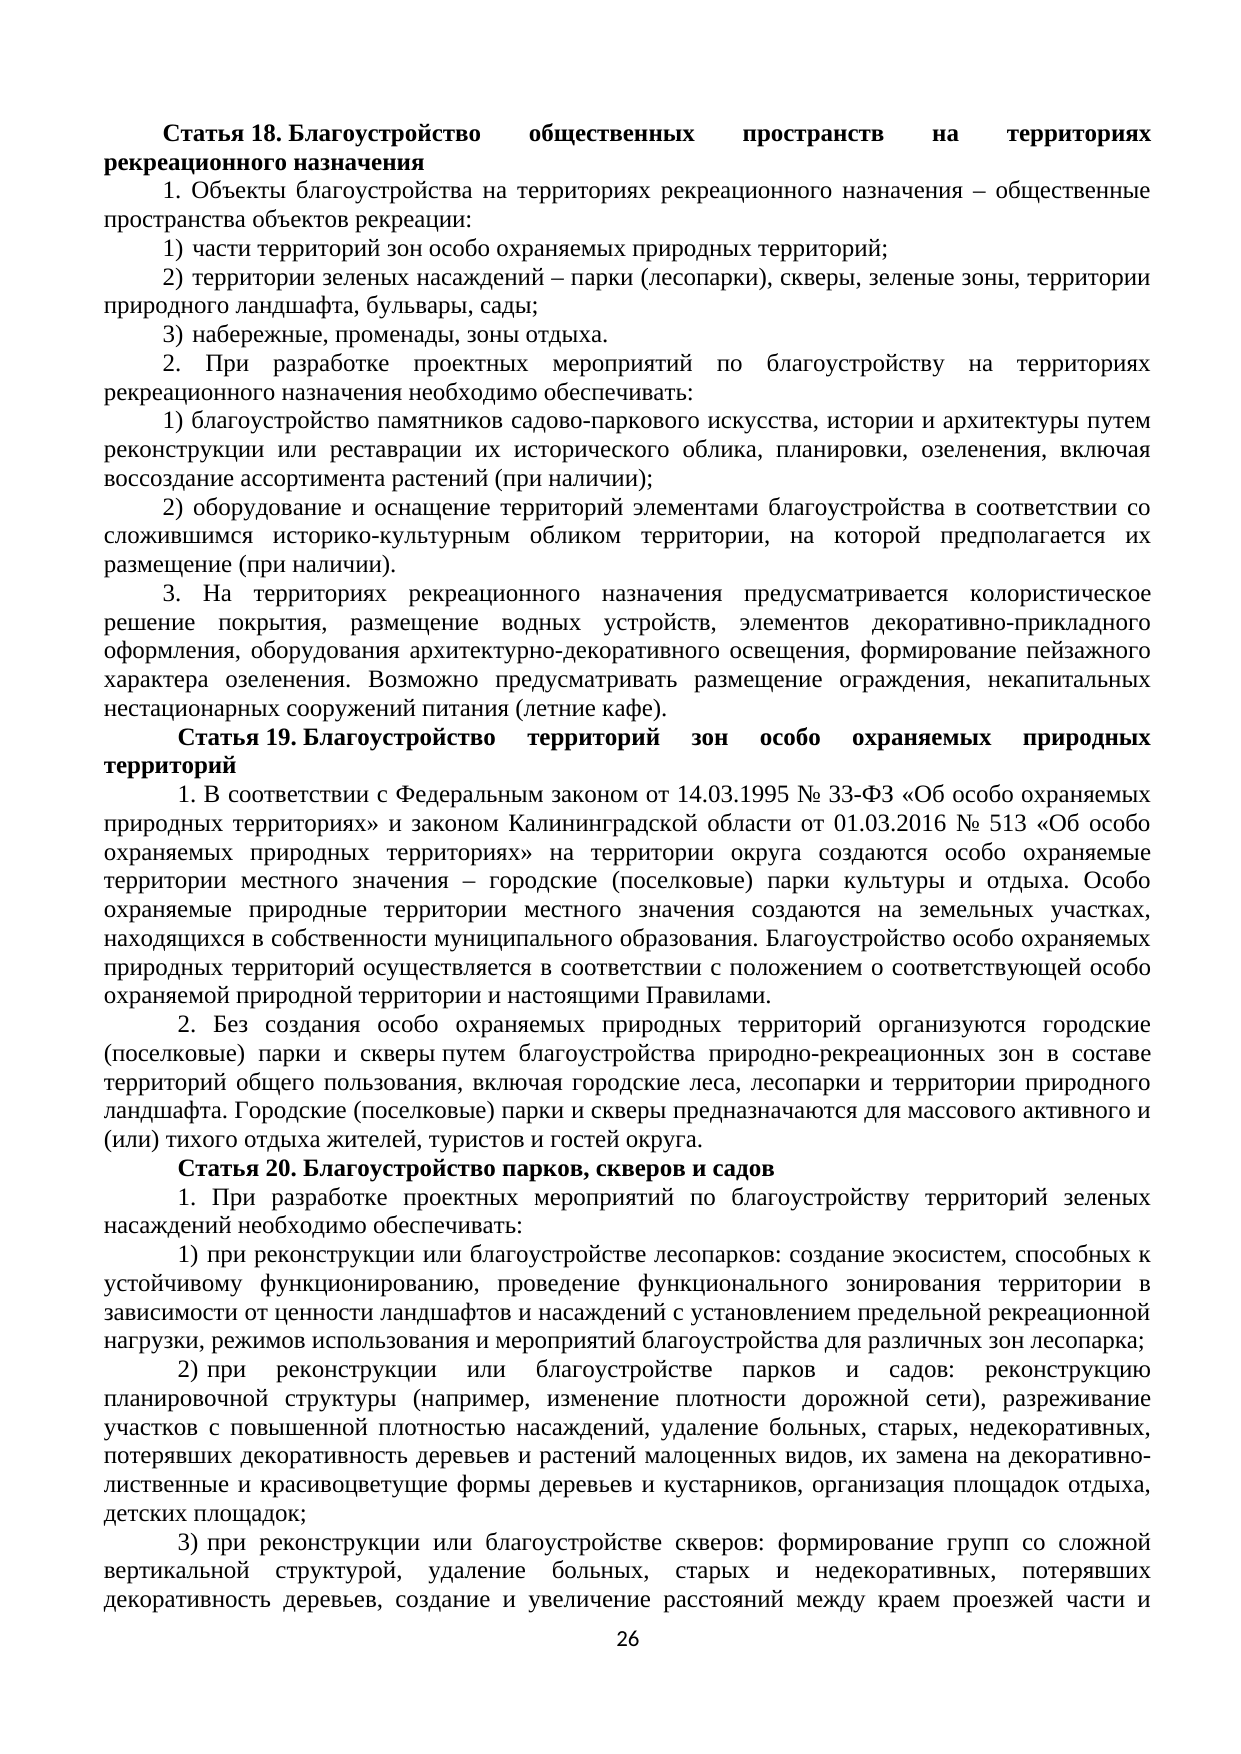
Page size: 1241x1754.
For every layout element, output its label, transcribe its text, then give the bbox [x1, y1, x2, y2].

subtitle 2) оборудование и оснащение территорий элементами благоустройства в соответствии со сложившимся историко-культурным обликом территории, на которой предполагается их размещение (при наличии). [103, 492, 1152, 578]
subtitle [103, 1527, 1152, 1613]
subtitle территории зеленых насаждений – парки (лесопарки), скверы, зеленые зоны, территории природного ландшафта, бульвары, сады; [103, 262, 1152, 319]
subtitle Благоустройство территорий зон особо охраняемых природных территорий [103, 722, 1152, 779]
subtitle 1. В соответствии с Федеральным законом от 14.03.1995 № 33-ФЗ «Об особо охраняемых природных территориях» и законом Калининградской области от 01.03.2016 № 513 «Об особо охраняемых природных территориях» на территории округа создаются особо охраняемые территории местного значения – городские (поселковые) парки культуры и отдыха. Особо охраняемые природные территории местного значения создаются на земельных участках, находящихся в собственности муниципального образования. Благоустройство особо охраняемых природных территорий осуществляется в соответствии с положением о соответствующей особо охраняемой природной территории и настоящими Правилами. [103, 779, 1152, 1009]
subtitle 2. Без создания особо охраняемых природных территорий организуются городские (поселковые) парки и скверы путем благоустройства природно-рекреационных зон в составе территорий общего пользования, включая городские леса, лесопарки и территории природного ландшафта. Городские (поселковые) парки и скверы предназначаются для массового активного и (или) тихого отдыха жителей, туристов и гостей округа. [103, 1009, 1152, 1153]
subtitle 2. При разработке проектных мероприятий по благоустройству на территориях рекреационного назначения необходимо обеспечивать: [103, 348, 1152, 406]
subtitle 3. На территориях рекреационного назначения предусматривается колористическое решение покрытия, размещение водных устройств, элементов декоративно-прикладного оформления, оборудования архитектурно-декоративного освещения, формирование пейзажного характера озеленения. Возможно предусматривать размещение ограждения, некапитальных нестационарных сооружений питания (летние кафе). [103, 578, 1152, 722]
subtitle 1. Объекты благоустройства на территориях рекреационного назначения – общественные пространства объектов рекреации: [103, 176, 1152, 233]
subtitle при реконструкции или благоустройстве парков и садов: реконструкцию планировочной структуры (например, изменение плотности дорожной сети), разреживание участков с повышенной плотностью насаждений, удаление больных, старых, недекоративных, потерявших декоративность деревьев и растений малоценных видов, их замена на декоративно-лиственные и красивоцветущие формы деревьев и кустарников, организация площадок отдыха, детских площадок; [103, 1354, 1152, 1527]
subtitle Благоустройство общественных пространств на территориях рекреационного назначения [103, 118, 1152, 176]
subtitle 1. При разработке проектных мероприятий по благоустройству территорий зеленых насаждений необходимо обеспечивать: [103, 1182, 1152, 1239]
subtitle набережные, променады, зоны отдыха. [103, 319, 1152, 348]
subtitle части территорий зон особо охраняемых природных территорий; [103, 233, 1152, 262]
subtitle при реконструкции или благоустройстве лесопарков: создание экосистем, способных к устойчивому функционированию, проведение функционального зонирования территории в зависимости от ценности ландшафтов и насаждений с установлением предельной рекреационной нагрузки, режимов использования и мероприятий благоустройства для различных зон лесопарка; [103, 1239, 1152, 1354]
subtitle 1) благоустройство памятников садово-паркового искусства, истории и архитектуры путем реконструкции или реставрации их исторического облика, планировки, озеленения, включая воссоздание ассортимента растений (при наличии); [103, 406, 1152, 492]
subtitle Благоустройство парков, скверов и садов [103, 1153, 1152, 1182]
